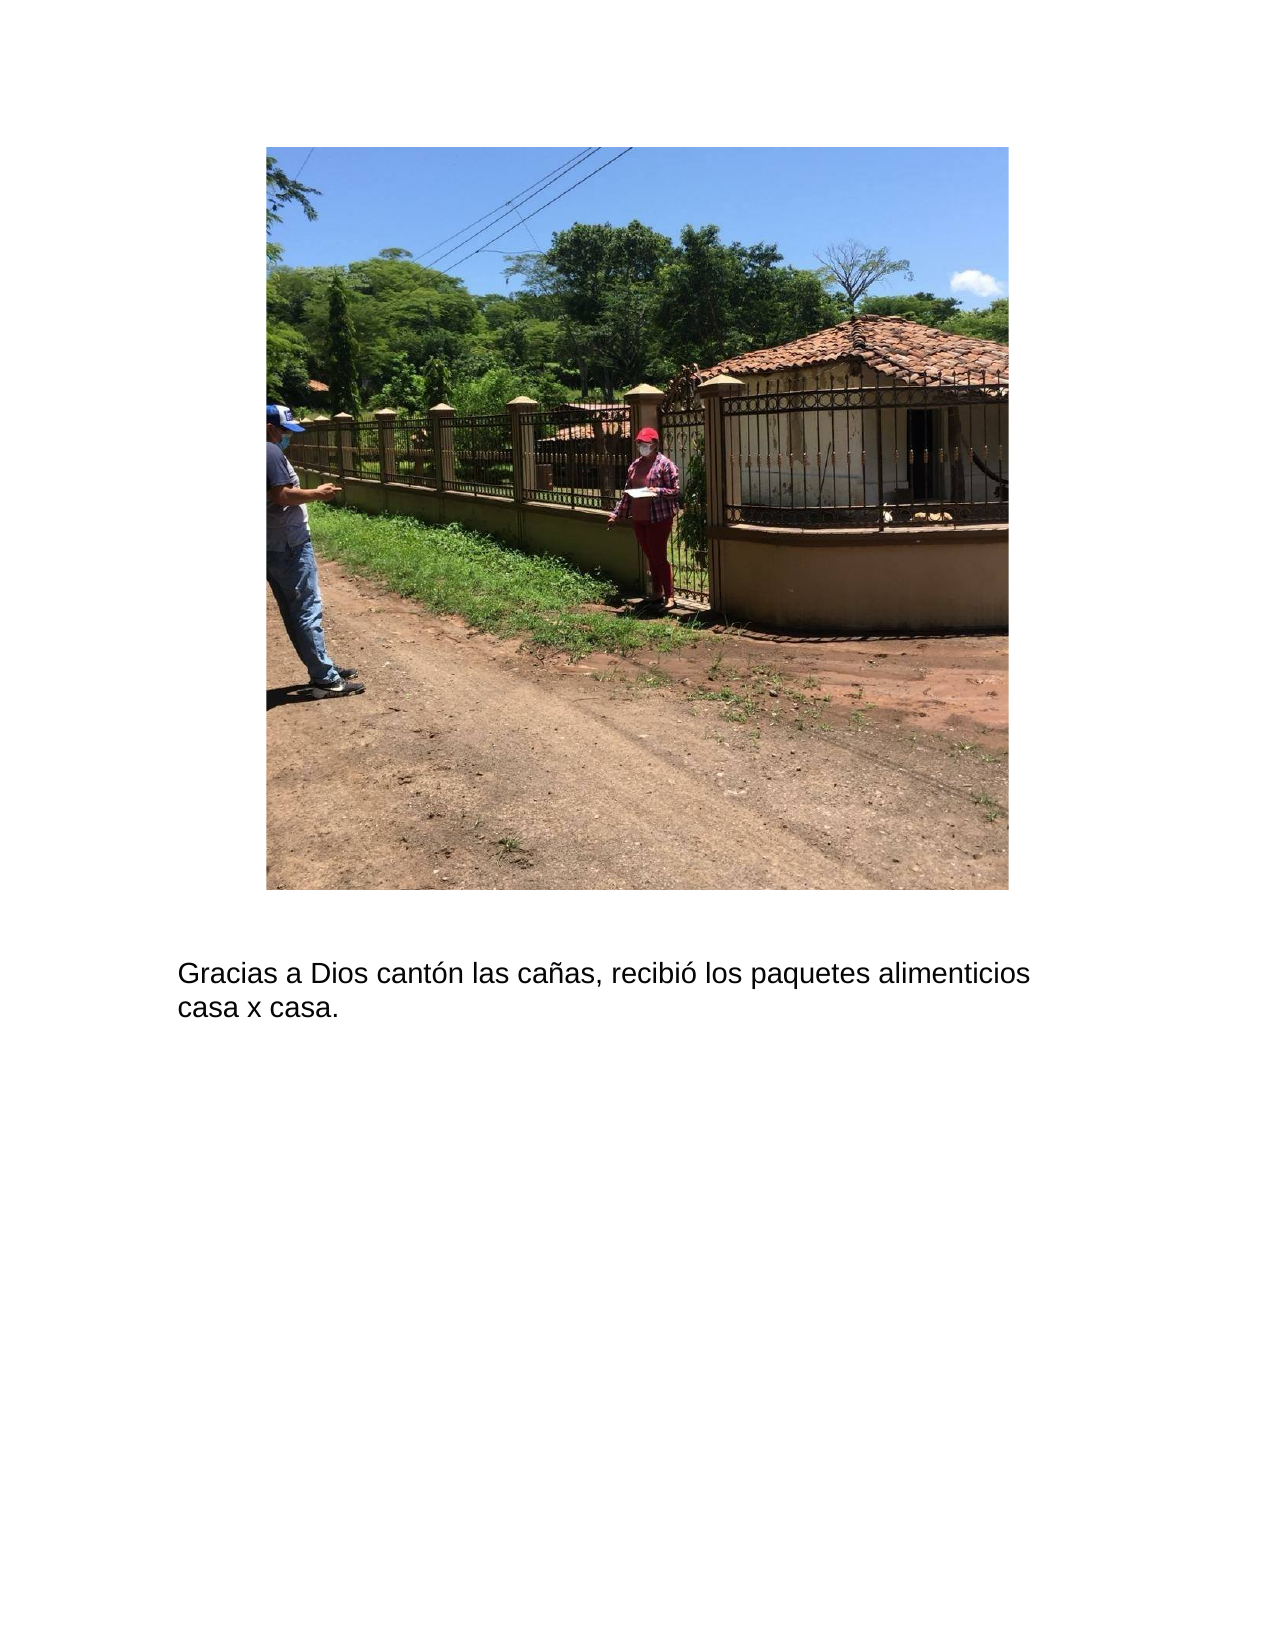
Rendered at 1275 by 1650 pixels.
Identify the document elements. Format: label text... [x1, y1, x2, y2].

picture [266, 147, 1009, 890]
text Gracias a Dios cantón las cañas, recibió los paquetes alimenticios casa x casa. [177, 956, 1098, 1023]
